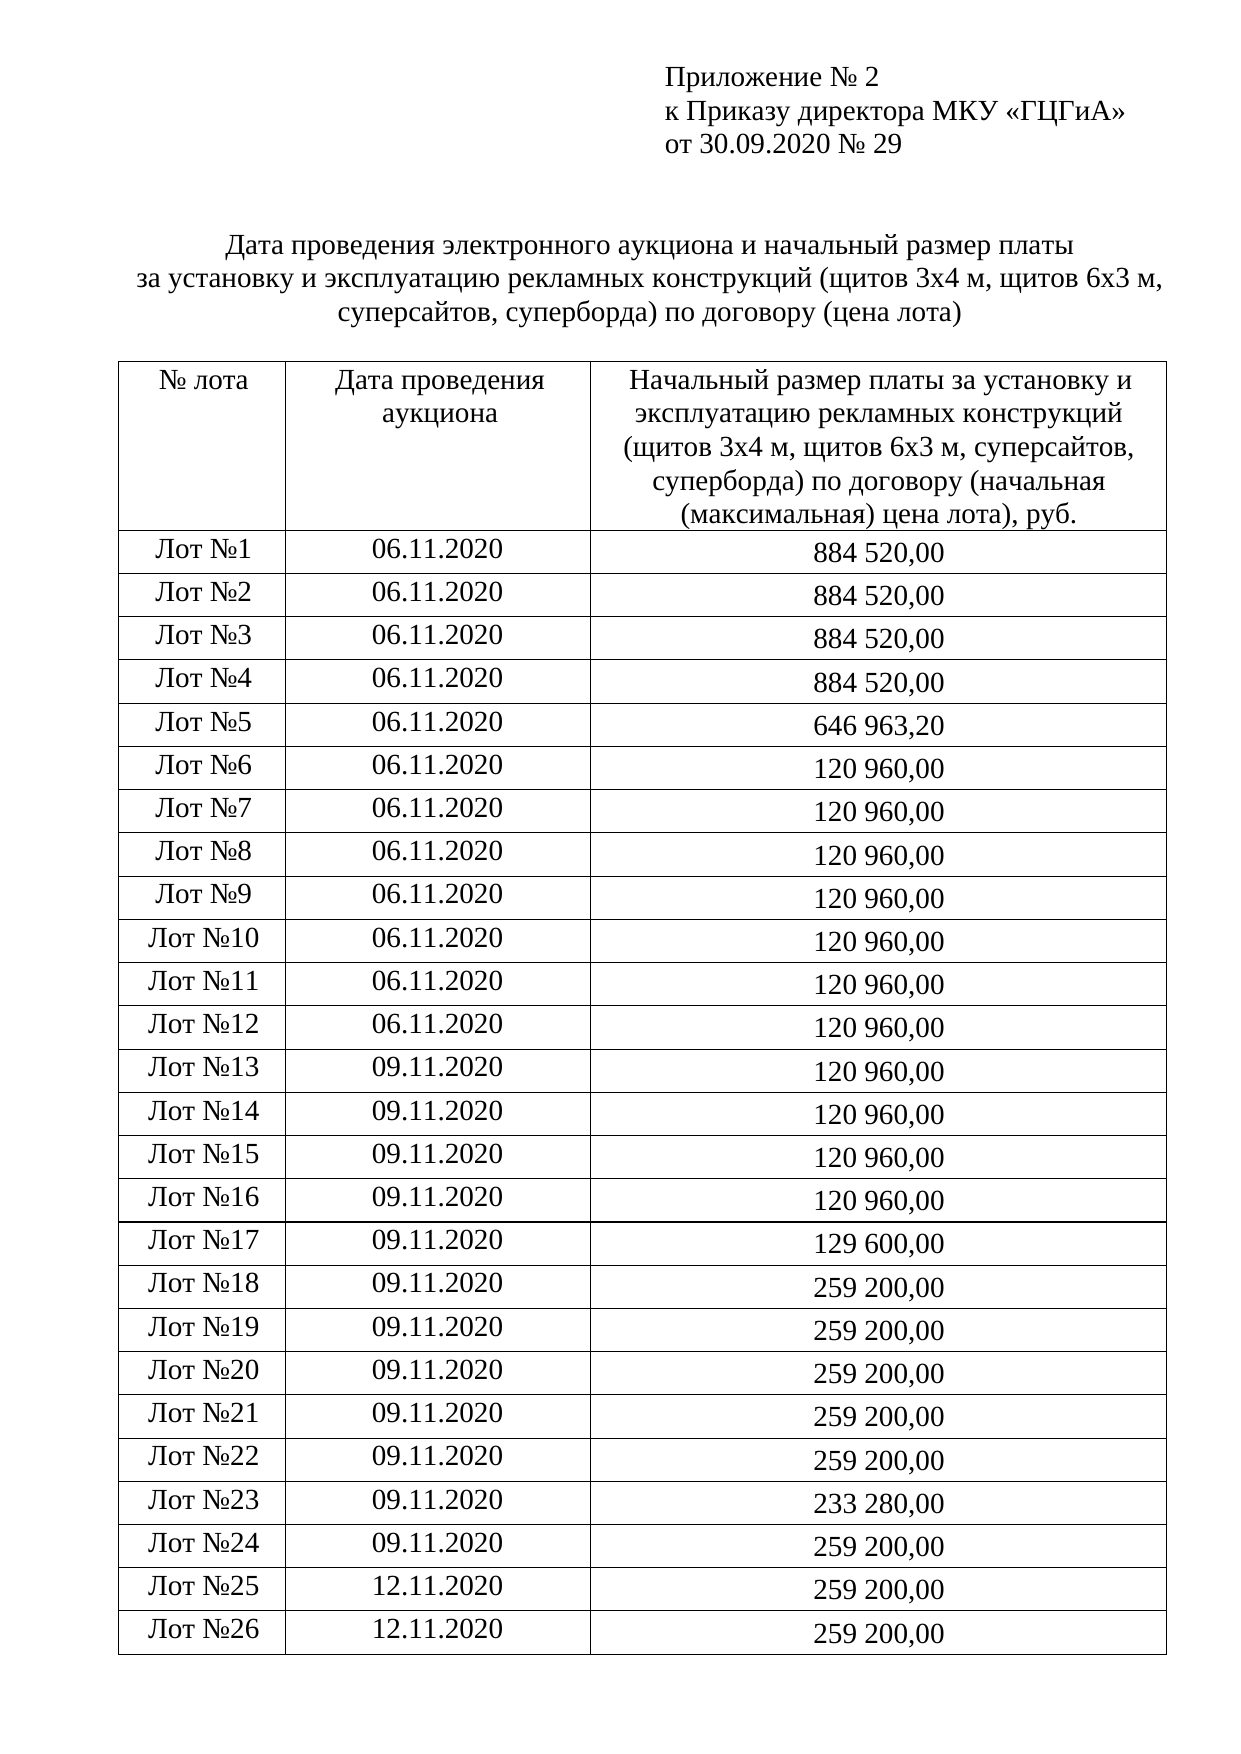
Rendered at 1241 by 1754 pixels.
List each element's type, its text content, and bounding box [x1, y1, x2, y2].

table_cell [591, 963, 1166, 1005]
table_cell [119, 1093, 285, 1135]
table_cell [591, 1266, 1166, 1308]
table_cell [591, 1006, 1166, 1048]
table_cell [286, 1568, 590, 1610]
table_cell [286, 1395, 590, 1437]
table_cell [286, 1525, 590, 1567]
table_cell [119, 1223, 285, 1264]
text к Приказу директора МКУ «ГЦГиА» [664, 93, 1181, 126]
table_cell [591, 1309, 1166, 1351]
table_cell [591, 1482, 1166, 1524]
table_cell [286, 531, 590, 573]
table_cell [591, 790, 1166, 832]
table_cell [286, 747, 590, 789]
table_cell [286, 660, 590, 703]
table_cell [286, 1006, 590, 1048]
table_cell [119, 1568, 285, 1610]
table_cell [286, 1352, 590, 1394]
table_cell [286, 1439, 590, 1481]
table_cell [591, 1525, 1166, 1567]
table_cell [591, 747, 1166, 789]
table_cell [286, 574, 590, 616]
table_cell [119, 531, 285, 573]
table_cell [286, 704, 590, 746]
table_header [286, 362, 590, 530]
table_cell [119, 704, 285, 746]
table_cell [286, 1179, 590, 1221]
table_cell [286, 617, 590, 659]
text от 30.09.2020 № 29 [664, 126, 1181, 160]
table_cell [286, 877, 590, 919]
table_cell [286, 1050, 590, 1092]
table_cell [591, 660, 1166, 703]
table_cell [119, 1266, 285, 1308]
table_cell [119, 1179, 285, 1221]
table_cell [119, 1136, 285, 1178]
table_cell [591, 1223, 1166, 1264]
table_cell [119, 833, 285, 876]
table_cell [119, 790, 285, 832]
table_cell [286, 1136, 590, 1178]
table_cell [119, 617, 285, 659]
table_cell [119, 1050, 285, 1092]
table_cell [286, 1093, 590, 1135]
text Приложение № 2 [664, 59, 1181, 93]
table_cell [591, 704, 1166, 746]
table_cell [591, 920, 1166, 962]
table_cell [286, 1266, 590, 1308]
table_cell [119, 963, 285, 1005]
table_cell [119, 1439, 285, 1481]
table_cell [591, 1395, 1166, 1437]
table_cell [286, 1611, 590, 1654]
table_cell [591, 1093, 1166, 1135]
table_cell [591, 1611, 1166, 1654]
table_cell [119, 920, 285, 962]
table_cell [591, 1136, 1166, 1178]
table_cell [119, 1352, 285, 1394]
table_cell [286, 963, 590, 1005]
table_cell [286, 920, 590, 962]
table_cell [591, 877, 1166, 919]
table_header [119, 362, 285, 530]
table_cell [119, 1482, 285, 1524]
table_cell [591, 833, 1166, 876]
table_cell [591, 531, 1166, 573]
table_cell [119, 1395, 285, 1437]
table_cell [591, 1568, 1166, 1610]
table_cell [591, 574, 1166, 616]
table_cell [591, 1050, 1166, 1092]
text Дата проведения электронного аукциона и начальный размер платы [118, 227, 1181, 260]
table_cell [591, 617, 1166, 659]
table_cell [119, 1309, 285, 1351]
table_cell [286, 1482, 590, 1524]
text за установку и эксплуатацию рекламных конструкций (щитов 3х4 м, щитов 6х3 м, суперсайтов, суперборда) по договору (цена лота) [118, 260, 1181, 327]
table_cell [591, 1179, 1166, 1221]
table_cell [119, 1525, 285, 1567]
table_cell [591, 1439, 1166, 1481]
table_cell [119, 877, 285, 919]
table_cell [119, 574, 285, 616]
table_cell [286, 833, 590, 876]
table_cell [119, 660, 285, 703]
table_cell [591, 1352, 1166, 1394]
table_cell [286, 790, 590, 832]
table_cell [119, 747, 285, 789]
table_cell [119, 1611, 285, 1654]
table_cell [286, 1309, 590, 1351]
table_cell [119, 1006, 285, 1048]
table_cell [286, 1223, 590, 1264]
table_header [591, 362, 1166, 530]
